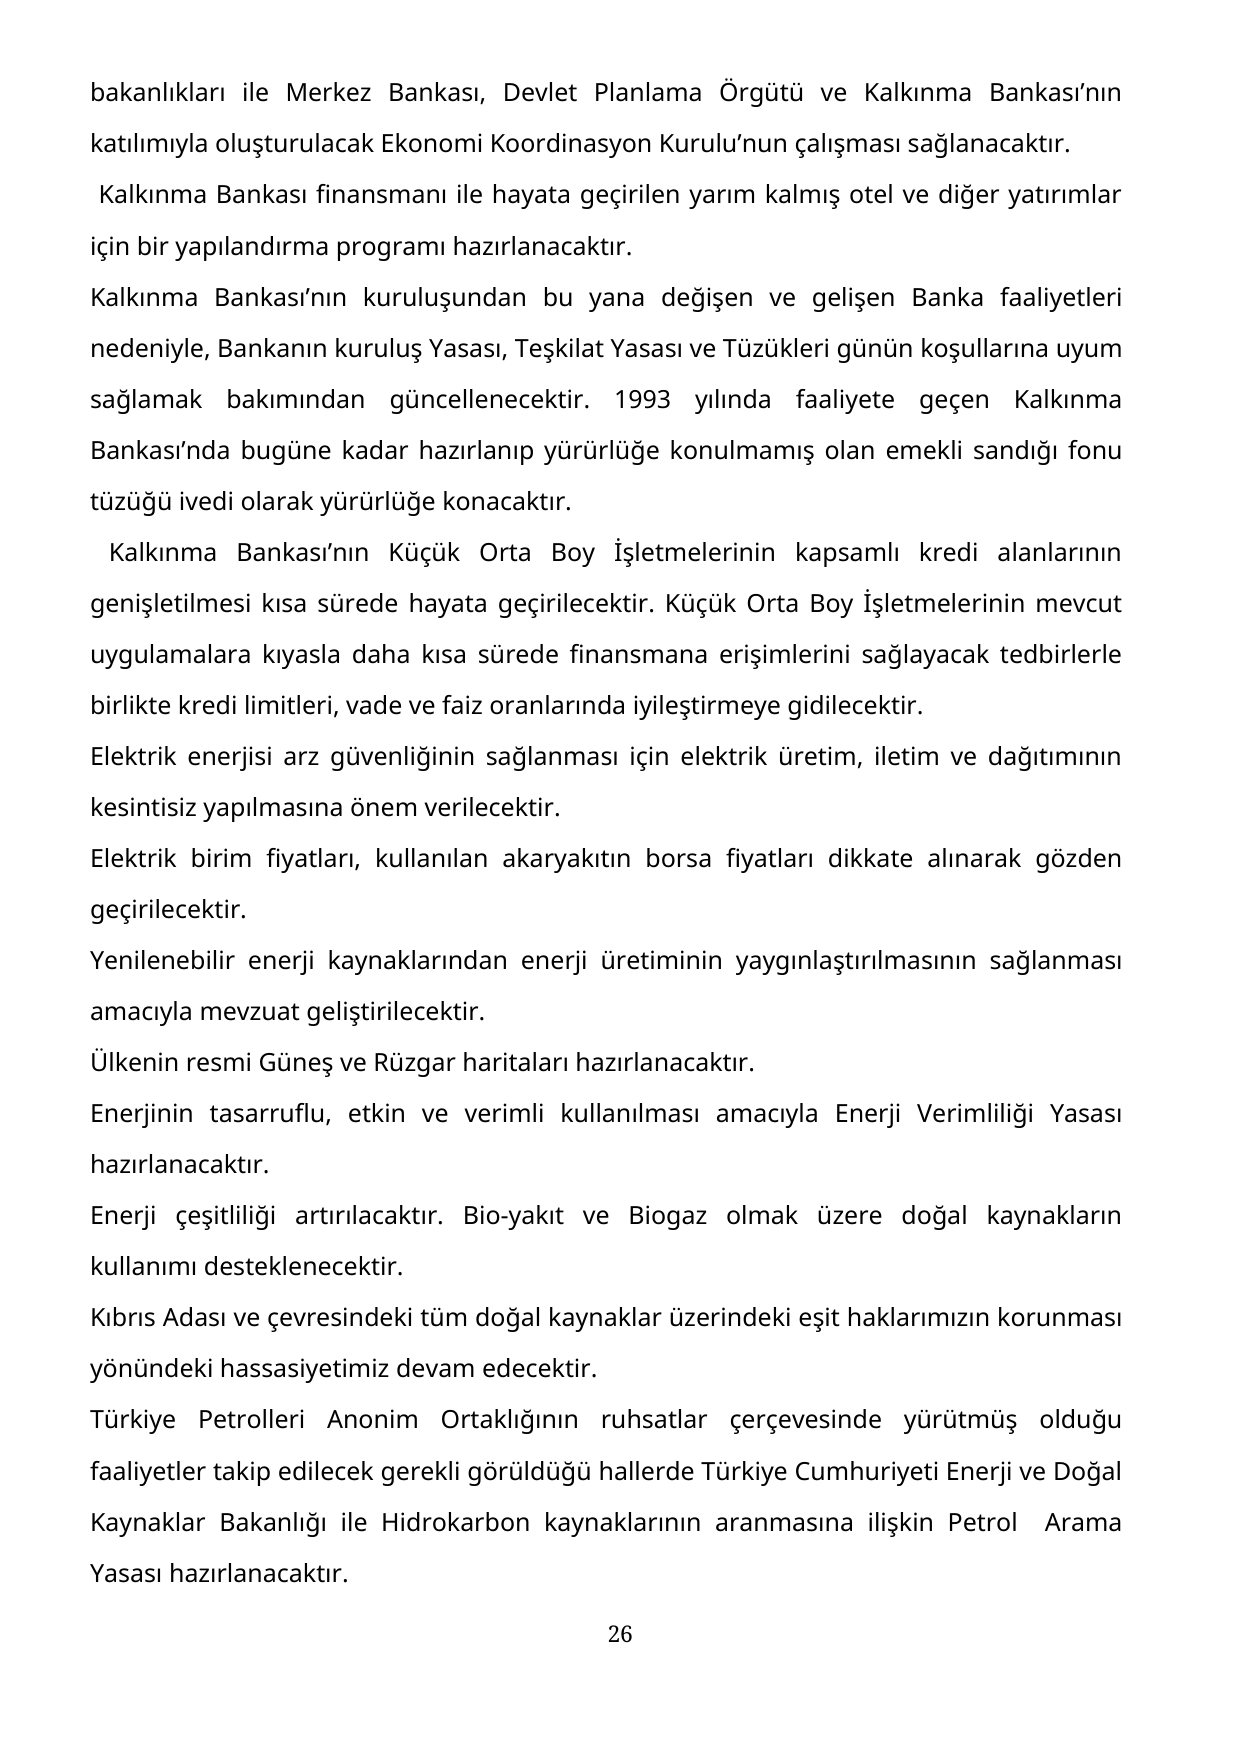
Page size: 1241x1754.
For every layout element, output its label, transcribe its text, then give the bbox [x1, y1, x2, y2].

text Kalkınma Bankası finansmanı ile hayata geçirilen yarım kalmış otel ve diğer yatırımlar için bir yapılandırma programı hazırlanacaktır. [90, 177, 1123, 262]
text Ülkenin resmi Güneş ve Rüzgar haritaları hazırlanacaktır. [90, 1045, 1123, 1079]
text Türkiye Petrolleri Anonim Ortaklığının ruhsatlar çerçevesinde yürütmüş olduğu faaliyetler takip edilecek gerekli görüldüğü hallerde Türkiye Cumhuriyeti Enerji ve Doğal Kaynaklar Bakanlığı ile Hidrokarbon kaynaklarının aranmasına ilişkin Petrol Arama Yasası hazırlanacaktır. [90, 1402, 1123, 1589]
text Yenilenebilir enerji kaynaklarından enerji üretiminin yaygınlaştırılmasının sağlanması amacıyla mevzuat geliştirilecektir. [90, 943, 1123, 1028]
text Kalkınma Bankası’nın Küçük Orta Boy İşletmelerinin kapsamlı kredi alanlarının genişletilmesi kısa sürede hayata geçirilecektir. Küçük Orta Boy İşletmelerinin mevcut uygulamalara kıyasla daha kısa sürede finansmana erişimlerini sağlayacak tedbirlerle birlikte kredi limitleri, vade ve faiz oranlarında iyileştirmeye gidilecektir. [90, 534, 1123, 722]
text Kalkınma Bankası’nın kuruluşundan bu yana değişen ve gelişen Banka faaliyetleri nedeniyle, Bankanın kuruluş Yasası, Teşkilat Yasası ve Tüzükleri günün koşullarına uyum sağlamak bakımından güncellenecektir. 1993 yılında faaliyete geçen Kalkınma Bankası’nda bugüne kadar hazırlanıp yürürlüğe konulmamış olan emekli sandığı fonu tüzüğü ivedi olarak yürürlüğe konacaktır. [90, 279, 1123, 517]
text Kıbrıs Adası ve çevresindeki tüm doğal kaynaklar üzerindeki eşit haklarımızın korunması yönündeki hassasiyetimiz devam edecektir. [90, 1300, 1123, 1385]
text Enerji çeşitliliği artırılacaktır. Bio-yakıt ve Biogaz olmak üzere doğal kaynakların kullanımı desteklenecektir. [90, 1198, 1123, 1283]
text Elektrik birim fiyatları, kullanılan akaryakıtın borsa fiyatları dikkate alınarak gözden geçirilecektir. [90, 841, 1123, 926]
text Elektrik enerjisi arz güvenliğinin sağlanması için elektrik üretim, iletim ve dağıtımının kesintisiz yapılmasına önem verilecektir. [90, 738, 1123, 824]
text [90, 75, 1123, 160]
text Enerjinin tasarruflu, etkin ve verimli kullanılması amacıyla Enerji Verimliliği Yasası hazırlanacaktır. [90, 1096, 1123, 1181]
